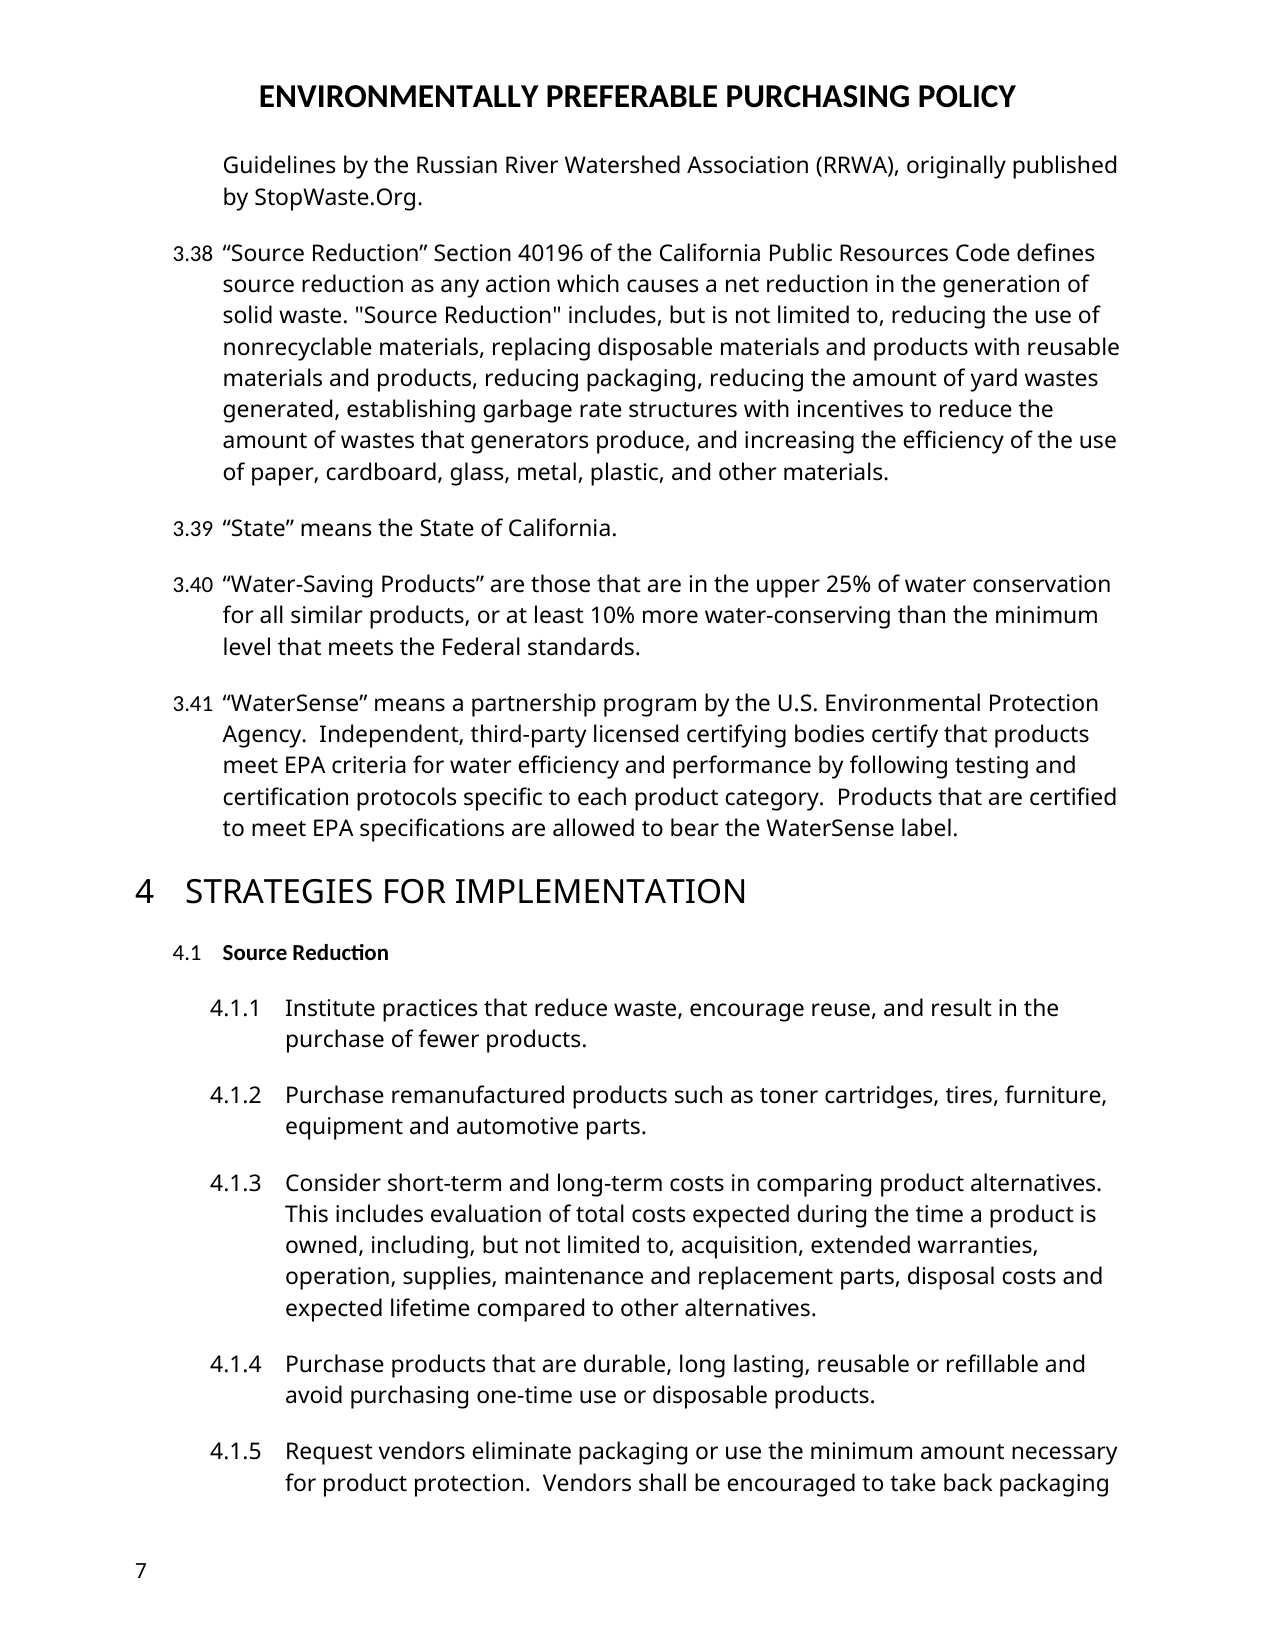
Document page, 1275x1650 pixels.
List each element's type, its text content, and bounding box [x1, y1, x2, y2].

subtitle STRATEGIES FOR IMPLEMENTATION [135, 868, 1140, 913]
subtitle “Source Reduction” Section 40196 of the California Public Resources Code defines source reduction as any action which causes a net reduction in the generation of solid waste. "Source Reduction" includes, but is not limited to, reducing the use of nonrecyclable materials, replacing disposable materials and products with reusable materials and products, reducing packaging, reducing the amount of yard wastes generated, establishing garbage rate structures with incentives to reduce the amount of wastes that generators produce, and increasing the efficiency of the use of paper, cardboard, glass, metal, plastic, and other materials. [172, 237, 1140, 487]
text Purchase products that are durable, long lasting, reusable or refillable and avoid purchasing one-time use or disposable products. [210, 1348, 1140, 1410]
subtitle “State” means the State of California. [172, 512, 1140, 543]
text Purchase remanufactured products such as toner cartridges, tires, furniture, equipment and automotive parts. [210, 1079, 1140, 1141]
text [210, 1435, 1140, 1498]
subtitle Source Reduction [172, 938, 1140, 966]
text Institute practices that reduce waste, encourage reuse, and result in the purchase of fewer products. [210, 991, 1140, 1054]
subtitle “WaterSense” means a partnership program by the U.S. Environmental Protection Agency. Independent, third-party licensed certifying bodies certify that products meet EPA criteria for water efficiency and performance by following testing and certification protocols specific to each product category. Products that are certified to meet EPA specifications are allowed to bear the WaterSense label. [172, 687, 1140, 843]
text Consider short-term and long-term costs in comparing product alternatives. This includes evaluation of total costs expected during the time a product is owned, including, but not limited to, acquisition, extended warranties, operation, supplies, maintenance and replacement parts, disposal costs and expected lifetime compared to other alternatives. [210, 1166, 1140, 1323]
subtitle “Water-Saving Products” are those that are in the upper 25% of water conservation for all similar products, or at least 10% more water-conserving than the minimum level that meets the Federal standards. [172, 568, 1140, 662]
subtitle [172, 149, 1140, 212]
